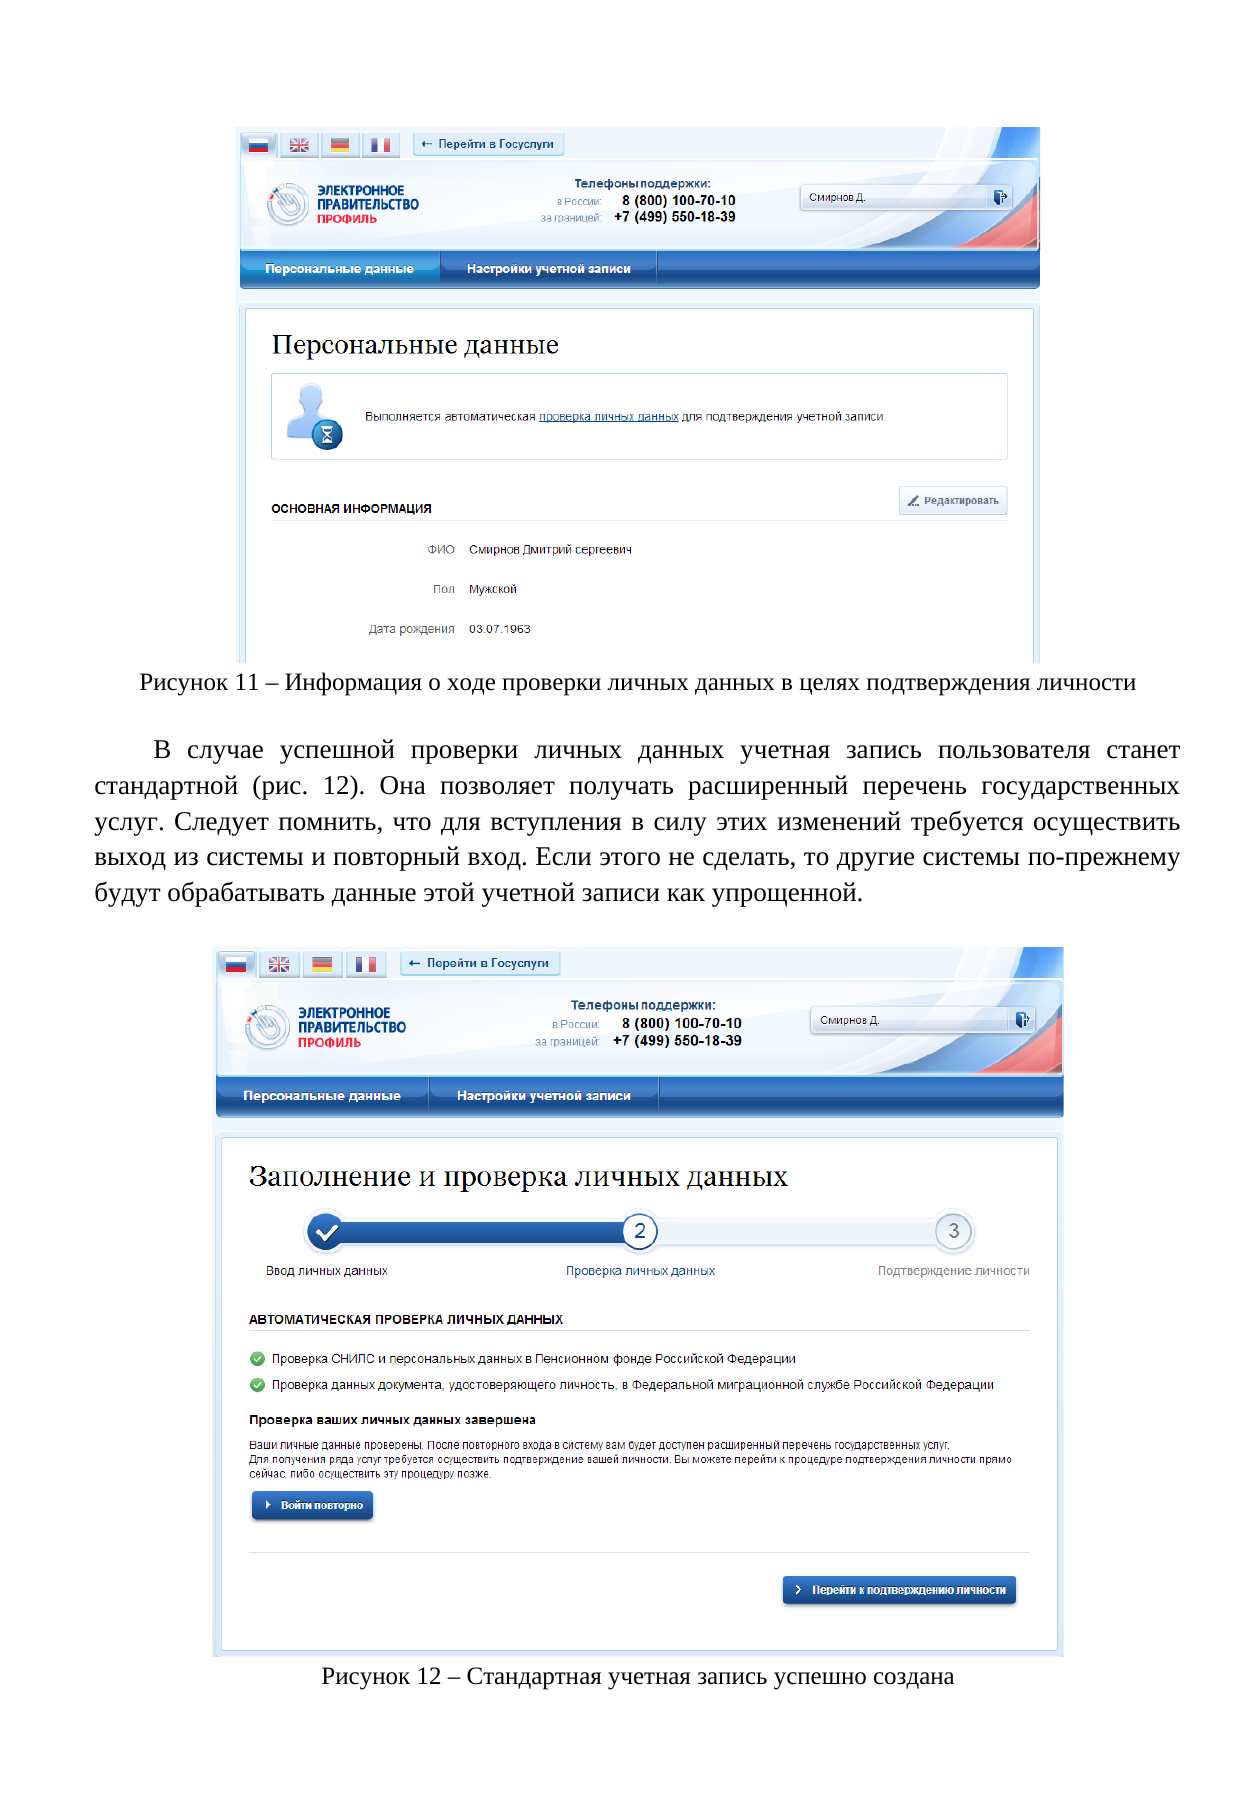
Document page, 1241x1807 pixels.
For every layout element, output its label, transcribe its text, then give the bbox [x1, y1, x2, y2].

text Рисунок 12 – Стандартная учетная запись успешно создана [94, 1661, 1182, 1690]
text В случае успешной проверки личных данных учетная запись пользователя станет стандартной (рис. 12). Она позволяет получать расширенный перечень государственных услуг. Следует помнить, что для вступления в силу этих изменений требуется осуществить выход из системы и повторный вход. Если этого не сделать, то другие системы по-прежнему будут обрабатывать данные этой учетной записи как упрощенной. [94, 733, 1182, 907]
text Рисунок 11 – Информация о ходе проверки личных данных в целях подтверждения личности [94, 667, 1182, 696]
